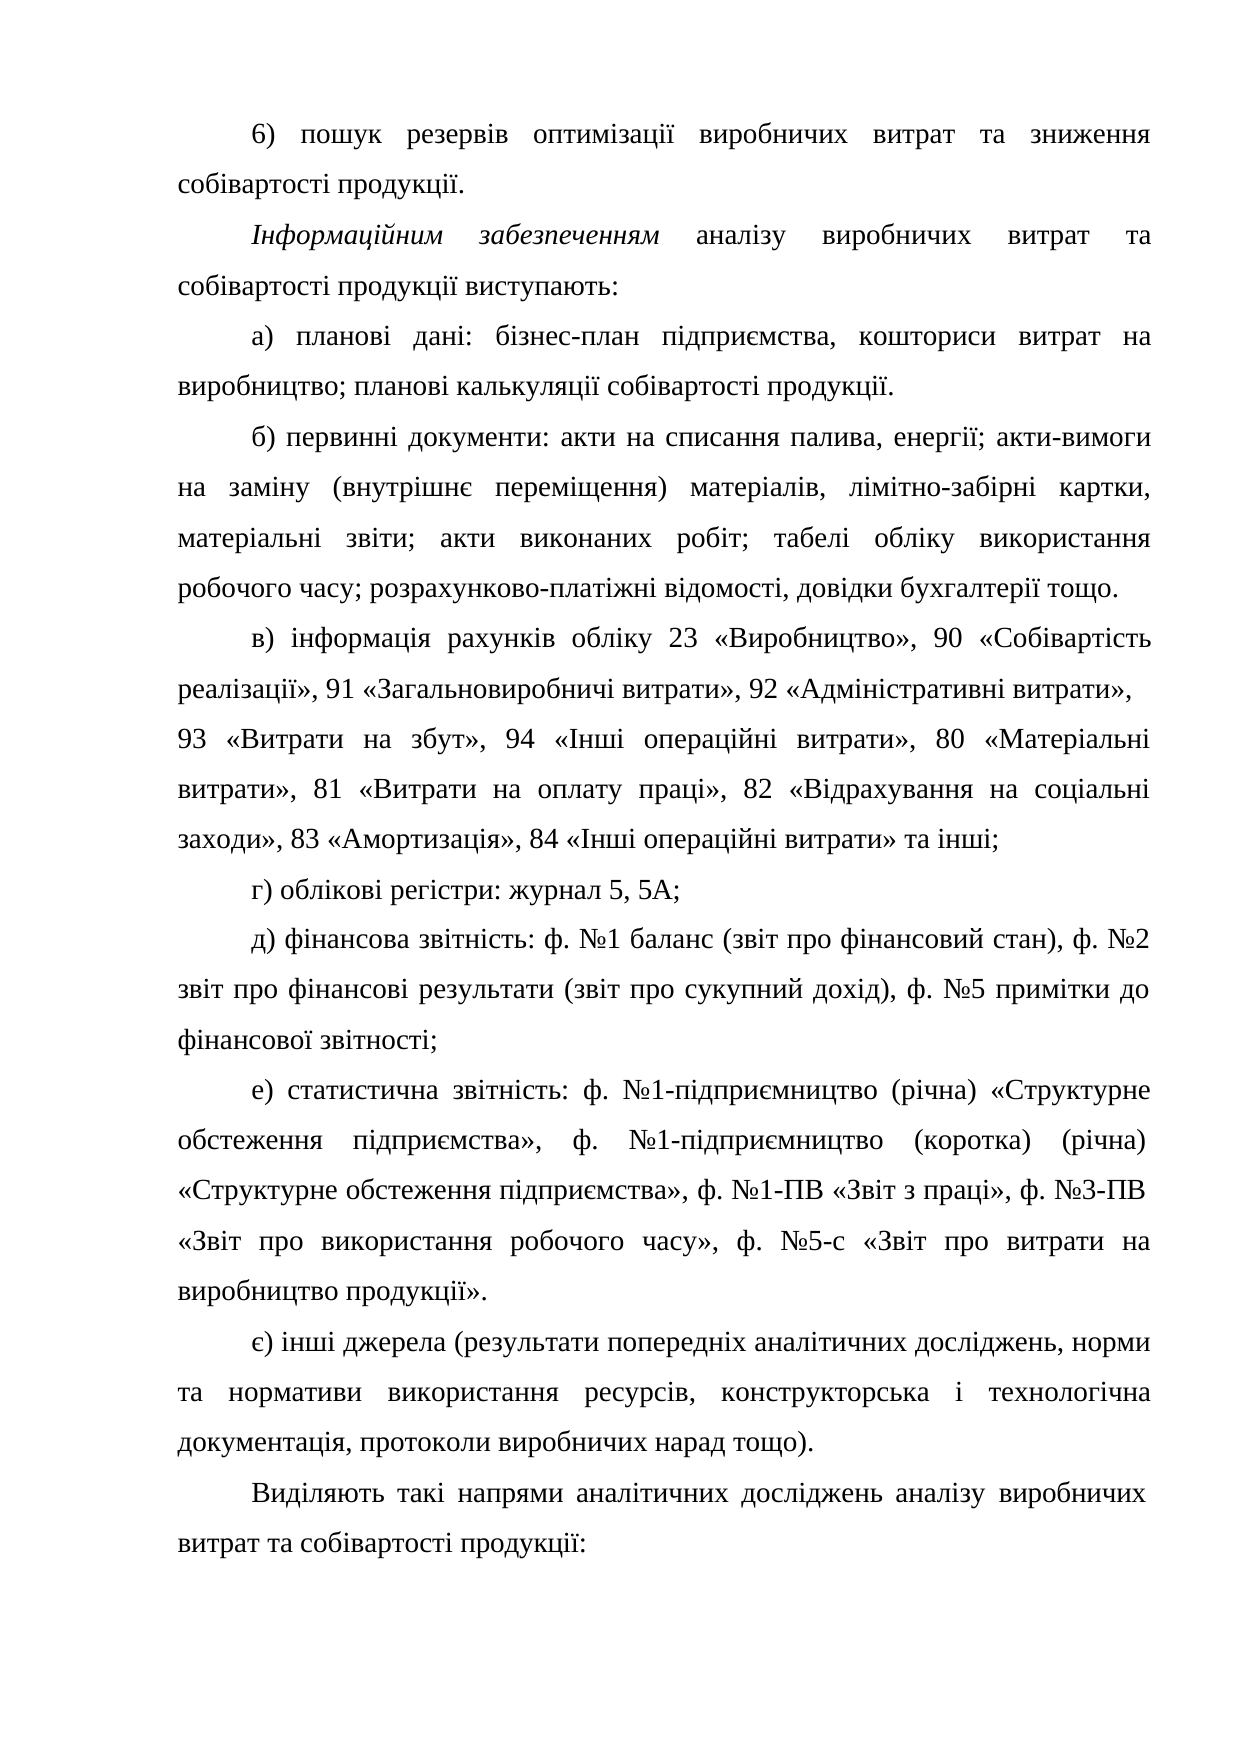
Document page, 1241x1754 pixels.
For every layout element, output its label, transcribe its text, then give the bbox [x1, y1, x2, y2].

list пошук резервів оптимізації виробничих витрат та зниження собівартості продукції. [177, 116, 1151, 200]
text «Структурне обстеження підприємства», ф. №1-ПВ «Звіт з праці», ф. №3-ПВ [177, 1173, 1209, 1206]
text б) первинні документи: акти на списання палива, енергії; акти-вимоги на заміну (внутрішнє переміщення) матеріалів, лімітно-забірні картки, матеріальні звіти; акти виконаних робіт; табелі обліку використання робочого часу; розрахунково-платіжні відомості, довідки бухгалтерії тощо. [177, 419, 1152, 604]
text Виділяють такі напрями аналітичних досліджень аналізу виробничих [251, 1475, 1209, 1508]
text е) статистична звітність: ф. №1-підприємництво (річна) «Структурне обстеження підприємства», ф. №1-підприємництво (коротка) (річна) [177, 1072, 1152, 1156]
text «Звіт про використання робочого часу», ф. №5-с «Звіт про витрати на виробництво продукції». [177, 1223, 1152, 1307]
text д) фінансова звітність: ф. №1 баланс (звіт про фінансовий стан), ф. №2 звіт про фінансові результати (звіт про сукупний дохід), ф. №5 примітки до фінансової звітності; [177, 921, 1151, 1055]
text в) інформація рахунків обліку 23 «Виробництво», 90 «Собівартість реалізації», 91 «Загальновиробничі витрати», 92 «Адміністративні витрати», [177, 620, 1152, 704]
text є) інші джерела (результати попередніх аналітичних досліджень, норми та нормативи використання ресурсів, конструкторська і технологічна документація, протоколи виробничих нарад тощо). [177, 1324, 1152, 1458]
text г) облікові регістри: журнал 5, 5А; [251, 872, 1209, 906]
text 93 «Витрати на збут», 94 «Інші операційні витрати», 80 «Матеріальні витрати», 81 «Витрати на оплату праці», 82 «Відрахування на соціальні заходи», 83 «Амортизація», 84 «Інші операційні витрати» та інші; [177, 721, 1151, 855]
text а) планові дані: бізнес-план підприємства, кошториси витрат на виробництво; планові калькуляції собівартості продукції. [177, 318, 1152, 402]
text витрат та собівартості продукції: [177, 1525, 1209, 1559]
text Інформаційним забезпеченням аналізу виробничих витрат та собівартості продукції виступають: [177, 217, 1152, 301]
